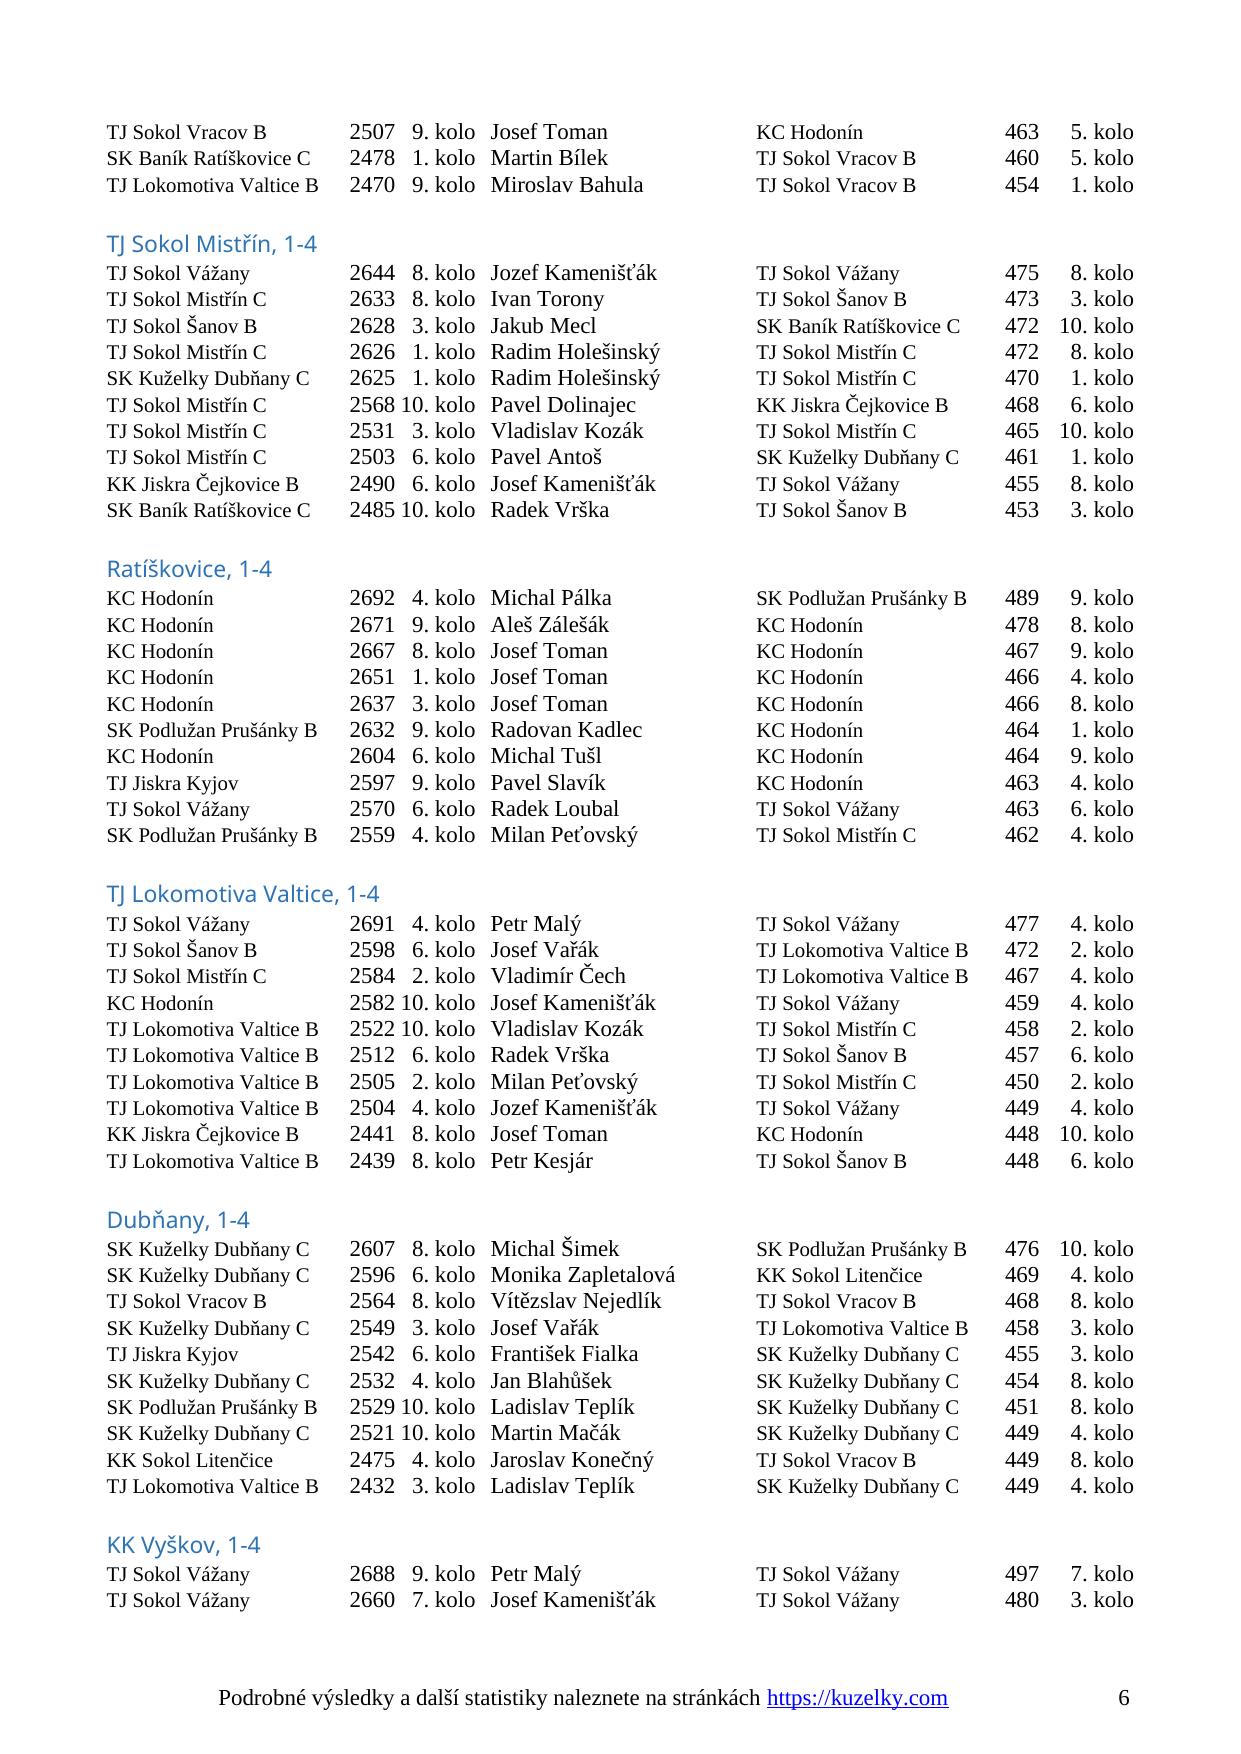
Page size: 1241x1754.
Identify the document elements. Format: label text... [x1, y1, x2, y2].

text TJ Sokol Šanov B 2598 6. kolo Josef Vařák TJ Lokomotiva Valtice B 472 2. kolo [106, 936, 1134, 962]
text SK Kuželky Dubňany C 2521 10. kolo Martin Mačák SK Kuželky Dubňany C 449 4. kolo [106, 1419, 1134, 1446]
text SK Kuželky Dubňany C 2607 8. kolo Michal Šimek SK Podlužan Prušánky B 476 10. kolo [106, 1235, 1134, 1261]
text TJ Lokomotiva Valtice B 2512 6. kolo Radek Vrška TJ Sokol Šanov B 457 6. kolo [106, 1041, 1134, 1068]
subtitle Ratíškovice, 1-4 [106, 553, 1134, 584]
text SK Kuželky Dubňany C 2596 6. kolo Monika Zapletalová KK Sokol Litenčice 469 4. kolo [106, 1261, 1134, 1288]
text TJ Sokol Vracov B 2507 9. kolo Josef Toman KC Hodonín 463 5. kolo [106, 118, 1134, 144]
text KC Hodonín 2692 4. kolo Michal Pálka SK Podlužan Prušánky B 489 9. kolo [106, 584, 1134, 611]
text TJ Lokomotiva Valtice B 2522 10. kolo Vladislav Kozák TJ Sokol Mistřín C 458 2. kolo [106, 1015, 1134, 1041]
text TJ Lokomotiva Valtice B 2504 4. kolo Jozef Kamenišťák TJ Sokol Vážany 449 4. kolo [106, 1094, 1134, 1120]
text TJ Jiskra Kyjov 2597 9. kolo Pavel Slavík KC Hodonín 463 4. kolo [106, 769, 1134, 795]
text TJ Lokomotiva Valtice B 2439 8. kolo Petr Kesjár TJ Sokol Šanov B 448 6. kolo [106, 1147, 1134, 1173]
text TJ Sokol Mistřín C 2503 6. kolo Pavel Antoš SK Kuželky Dubňany C 461 1. kolo [106, 443, 1134, 470]
text SK Kuželky Dubňany C 2532 4. kolo Jan Blahůšek SK Kuželky Dubňany C 454 8. kolo [106, 1367, 1134, 1393]
text KC Hodonín 2671 9. kolo Aleš Zálešák KC Hodonín 478 8. kolo [106, 611, 1134, 637]
subtitle KK Vyškov, 1-4 [106, 1529, 1134, 1560]
text SK Kuželky Dubňany C 2549 3. kolo Josef Vařák TJ Lokomotiva Valtice B 458 3. kolo [106, 1314, 1134, 1340]
text SK Podlužan Prušánky B 2559 4. kolo Milan Peťovský TJ Sokol Mistřín C 462 4. kolo [106, 821, 1134, 848]
text TJ Lokomotiva Valtice B 2470 9. kolo Miroslav Bahula TJ Sokol Vracov B 454 1. kolo [106, 171, 1134, 197]
text TJ Sokol Mistřín C 2568 10. kolo Pavel Dolinajec KK Jiskra Čejkovice B 468 6. kolo [106, 391, 1134, 417]
subtitle TJ Lokomotiva Valtice, 1-4 [106, 878, 1134, 909]
text TJ Lokomotiva Valtice B 2505 2. kolo Milan Peťovský TJ Sokol Mistřín C 450 2. kolo [106, 1068, 1134, 1094]
subtitle TJ Sokol Mistřín, 1-4 [106, 228, 1134, 259]
text KC Hodonín 2651 1. kolo Josef Toman KC Hodonín 466 4. kolo [106, 663, 1134, 690]
text TJ Sokol Mistřín C 2626 1. kolo Radim Holešinský TJ Sokol Mistřín C 472 8. kolo [106, 338, 1134, 364]
text TJ Sokol Vracov B 2564 8. kolo Vítězslav Nejedlík TJ Sokol Vracov B 468 8. kolo [106, 1288, 1134, 1314]
text TJ Sokol Vážany 2688 9. kolo Petr Malý TJ Sokol Vážany 497 7. kolo [106, 1560, 1134, 1587]
text KC Hodonín 2667 8. kolo Josef Toman KC Hodonín 467 9. kolo [106, 637, 1134, 663]
text TJ Sokol Mistřín C 2633 8. kolo Ivan Torony TJ Sokol Šanov B 473 3. kolo [106, 285, 1134, 312]
text TJ Sokol Mistřín C 2584 2. kolo Vladimír Čech TJ Lokomotiva Valtice B 467 4. kolo [106, 962, 1134, 989]
text KC Hodonín 2637 3. kolo Josef Toman KC Hodonín 466 8. kolo [106, 690, 1134, 716]
text KK Sokol Litenčice 2475 4. kolo Jaroslav Konečný TJ Sokol Vracov B 449 8. kolo [106, 1446, 1134, 1472]
text SK Podlužan Prušánky B 2632 9. kolo Radovan Kadlec KC Hodonín 464 1. kolo [106, 716, 1134, 742]
text TJ Sokol Mistřín C 2531 3. kolo Vladislav Kozák TJ Sokol Mistřín C 465 10. kolo [106, 417, 1134, 443]
text KC Hodonín 2604 6. kolo Michal Tušl KC Hodonín 464 9. kolo [106, 742, 1134, 769]
text SK Baník Ratíškovice C 2478 1. kolo Martin Bílek TJ Sokol Vracov B 460 5. kolo [106, 144, 1134, 171]
text TJ Sokol Vážany 2570 6. kolo Radek Loubal TJ Sokol Vážany 463 6. kolo [106, 795, 1134, 821]
text SK Kuželky Dubňany C 2625 1. kolo Radim Holešinský TJ Sokol Mistřín C 470 1. kolo [106, 364, 1134, 391]
text TJ Sokol Vážany 2644 8. kolo Jozef Kamenišťák TJ Sokol Vážany 475 8. kolo [106, 259, 1134, 285]
text TJ Jiskra Kyjov 2542 6. kolo František Fialka SK Kuželky Dubňany C 455 3. kolo [106, 1340, 1134, 1367]
text KK Jiskra Čejkovice B 2441 8. kolo Josef Toman KC Hodonín 448 10. kolo [106, 1120, 1134, 1147]
subtitle Dubňany, 1-4 [106, 1204, 1134, 1235]
text SK Baník Ratíškovice C 2485 10. kolo Radek Vrška TJ Sokol Šanov B 453 3. kolo [106, 496, 1134, 522]
text SK Podlužan Prušánky B 2529 10. kolo Ladislav Teplík SK Kuželky Dubňany C 451 8. kolo [106, 1393, 1134, 1419]
text TJ Sokol Šanov B 2628 3. kolo Jakub Mecl SK Baník Ratíškovice C 472 10. kolo [106, 312, 1134, 338]
text KC Hodonín 2582 10. kolo Josef Kamenišťák TJ Sokol Vážany 459 4. kolo [106, 989, 1134, 1015]
text TJ Sokol Vážany 2691 4. kolo Petr Malý TJ Sokol Vážany 477 4. kolo [106, 909, 1134, 936]
text TJ Sokol Vážany 2660 7. kolo Josef Kamenišťák TJ Sokol Vážany 480 3. kolo [106, 1587, 1134, 1613]
text KK Jiskra Čejkovice B 2490 6. kolo Josef Kamenišťák TJ Sokol Vážany 455 8. kolo [106, 470, 1134, 496]
text TJ Lokomotiva Valtice B 2432 3. kolo Ladislav Teplík SK Kuželky Dubňany C 449 4. kolo [106, 1472, 1134, 1498]
